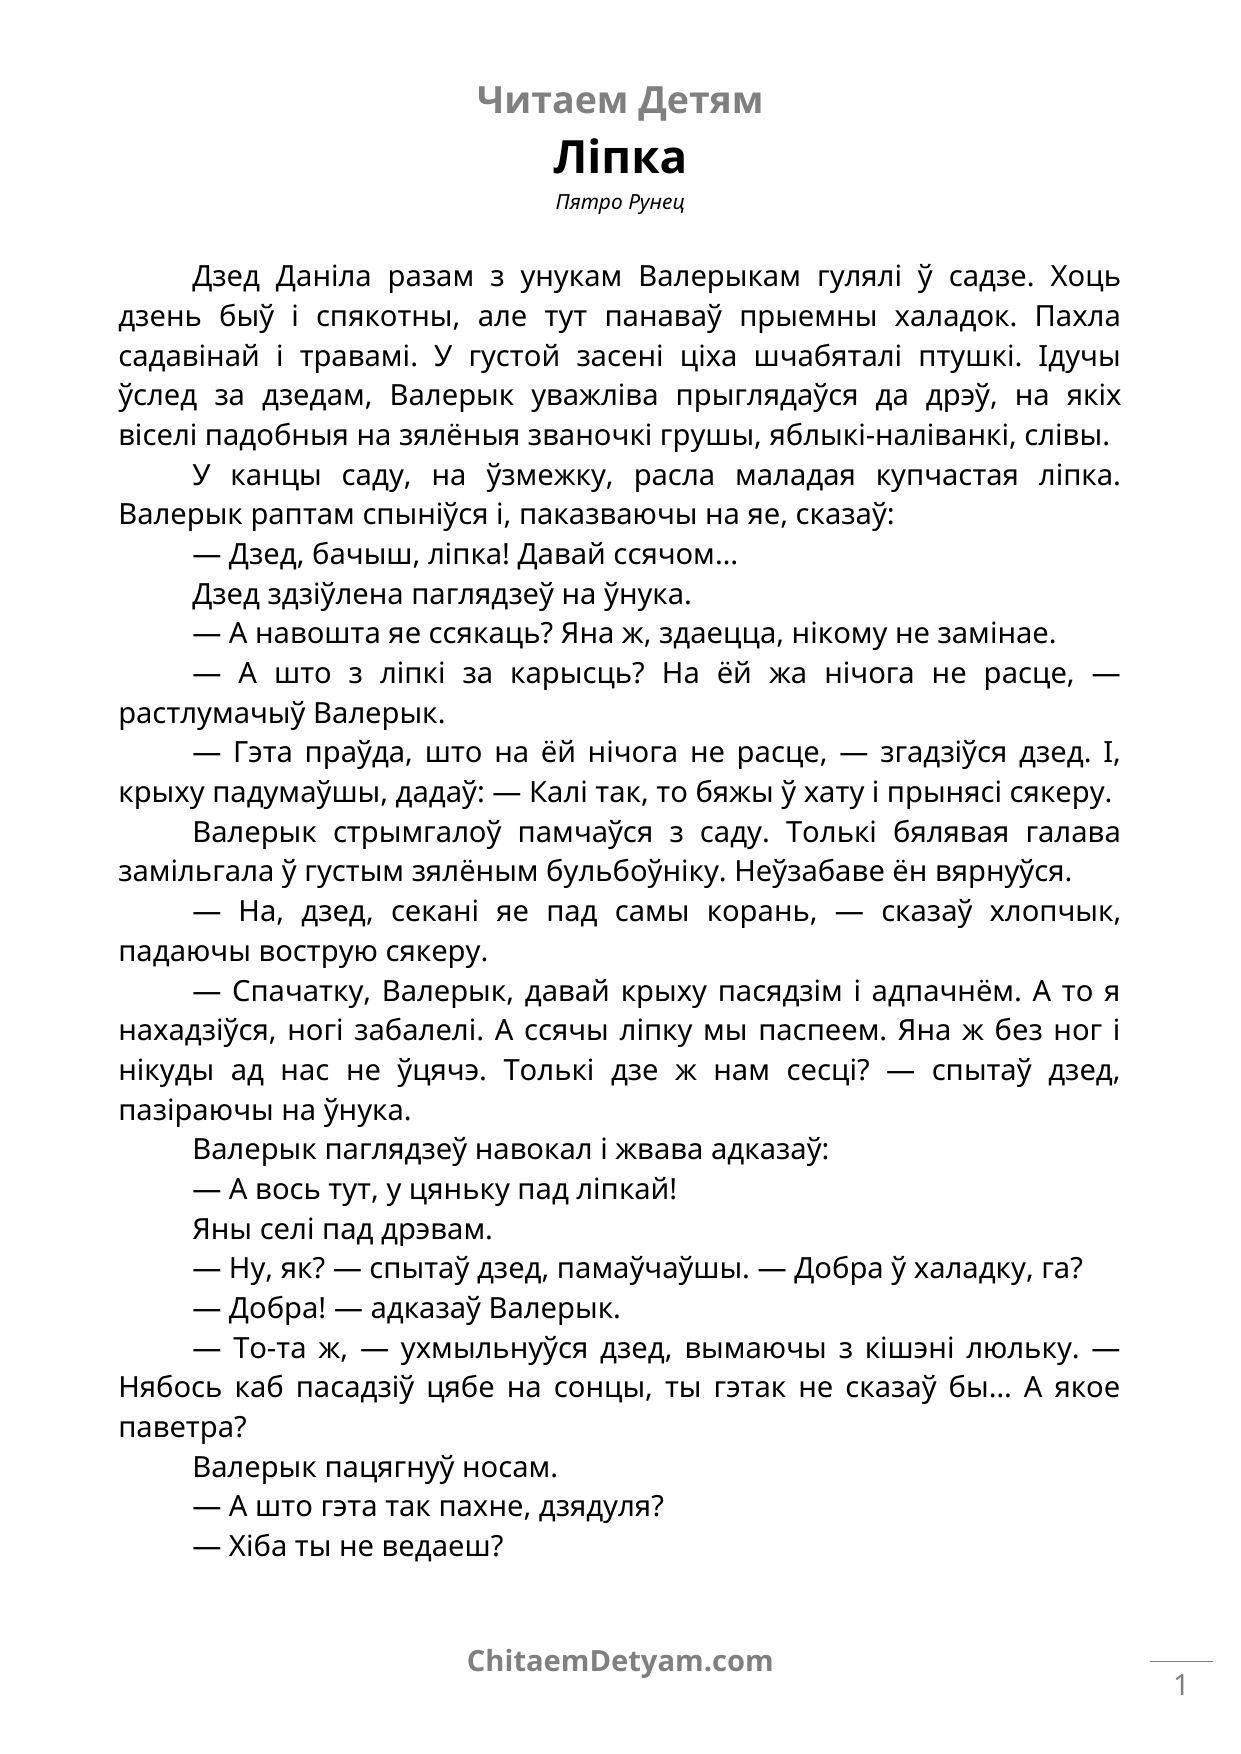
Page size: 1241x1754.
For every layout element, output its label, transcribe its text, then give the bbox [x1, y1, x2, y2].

text У канцы саду, на ўзмежку, расла маладая купчастая ліпка. Валерык раптам спыніўся і, паказваючы на яе, сказаў: [118, 454, 1122, 533]
text — А вось тут, у цяньку пад ліпкай! [118, 1168, 1122, 1208]
text Валерык пацягнуў носам. [118, 1446, 1122, 1486]
text — А што гэта так пахне, дзядуля? [118, 1486, 1122, 1525]
text — Спачатку, Валерык, давай крыху пасядзім і адпачнём. А то я нахадзіўся, ногі забалелі. А ссячы ліпку мы паспеем. Яна ж без ног і нікуды ад нас не ўцячэ. Толькі дзе ж нам сесці? — спытаў дзед, пазіраючы на ўнука. [118, 970, 1122, 1128]
text — Ну, як? — спытаў дзед, памаўчаўшы. — Добра ў халадку, га? [118, 1248, 1122, 1287]
text — То-та ж, — ухмыльнуўся дзед, вымаючы з кішэні люльку. — Нябось каб пасадзіў цябе на сонцы, ты гэтак не сказаў бы… А якое паветра? [118, 1327, 1122, 1446]
text — А навошта яе ссякаць? Яна ж, здаецца, нікому не замінае. [118, 613, 1122, 652]
text Валерык паглядзеў навокал і жвава адказаў: [118, 1128, 1122, 1168]
text — А што з ліпкі за карысць? На ёй жа нічога не расце, — растлумачыў Валерык. [118, 652, 1122, 732]
text Валерык стрымгалоў памчаўся з саду. Толькі бялявая галава замільгала ў густым зялёным бульбоўніку. Неўзабаве ён вярнуўся. [118, 811, 1122, 890]
text Ліпка Пятро Рунец [118, 125, 1122, 216]
text Яны селі пад дрэвам. [118, 1208, 1122, 1248]
text — Хіба ты не ведаеш? [118, 1525, 1122, 1565]
text — Гэта праўда, што на ёй нічога не расце, — згадзіўся дзед. I, крыху падумаўшы, дадаў: — Калі так, то бяжы ў хату і прынясі сякеру. [118, 732, 1122, 811]
text — Дзед, бачыш, ліпка! Давай ссячом… [118, 533, 1122, 573]
text Дзед Даніла разам з унукам Валерыкам гулялі ў садзе. Хоць дзень быў і спякотны, але тут панаваў прыемны халадок. Пахла садавінай і травамі. У густой засені ціха шчабяталі птушкі. Ідучы ўслед за дзедам, Валерык уважліва прыглядаўся да дрэў, на якіх віселі падобныя на зялёныя званочкі грушы, яблыкі-наліванкі, слівы. [118, 255, 1122, 454]
text Дзед здзіўлена паглядзеў на ўнука. [118, 573, 1122, 613]
text — Добра! — адказаў Валерык. [118, 1287, 1122, 1327]
text — На, дзед, секані яе пад самы корань, — сказаў хлопчык, падаючы вострую сякеру. [118, 890, 1122, 970]
